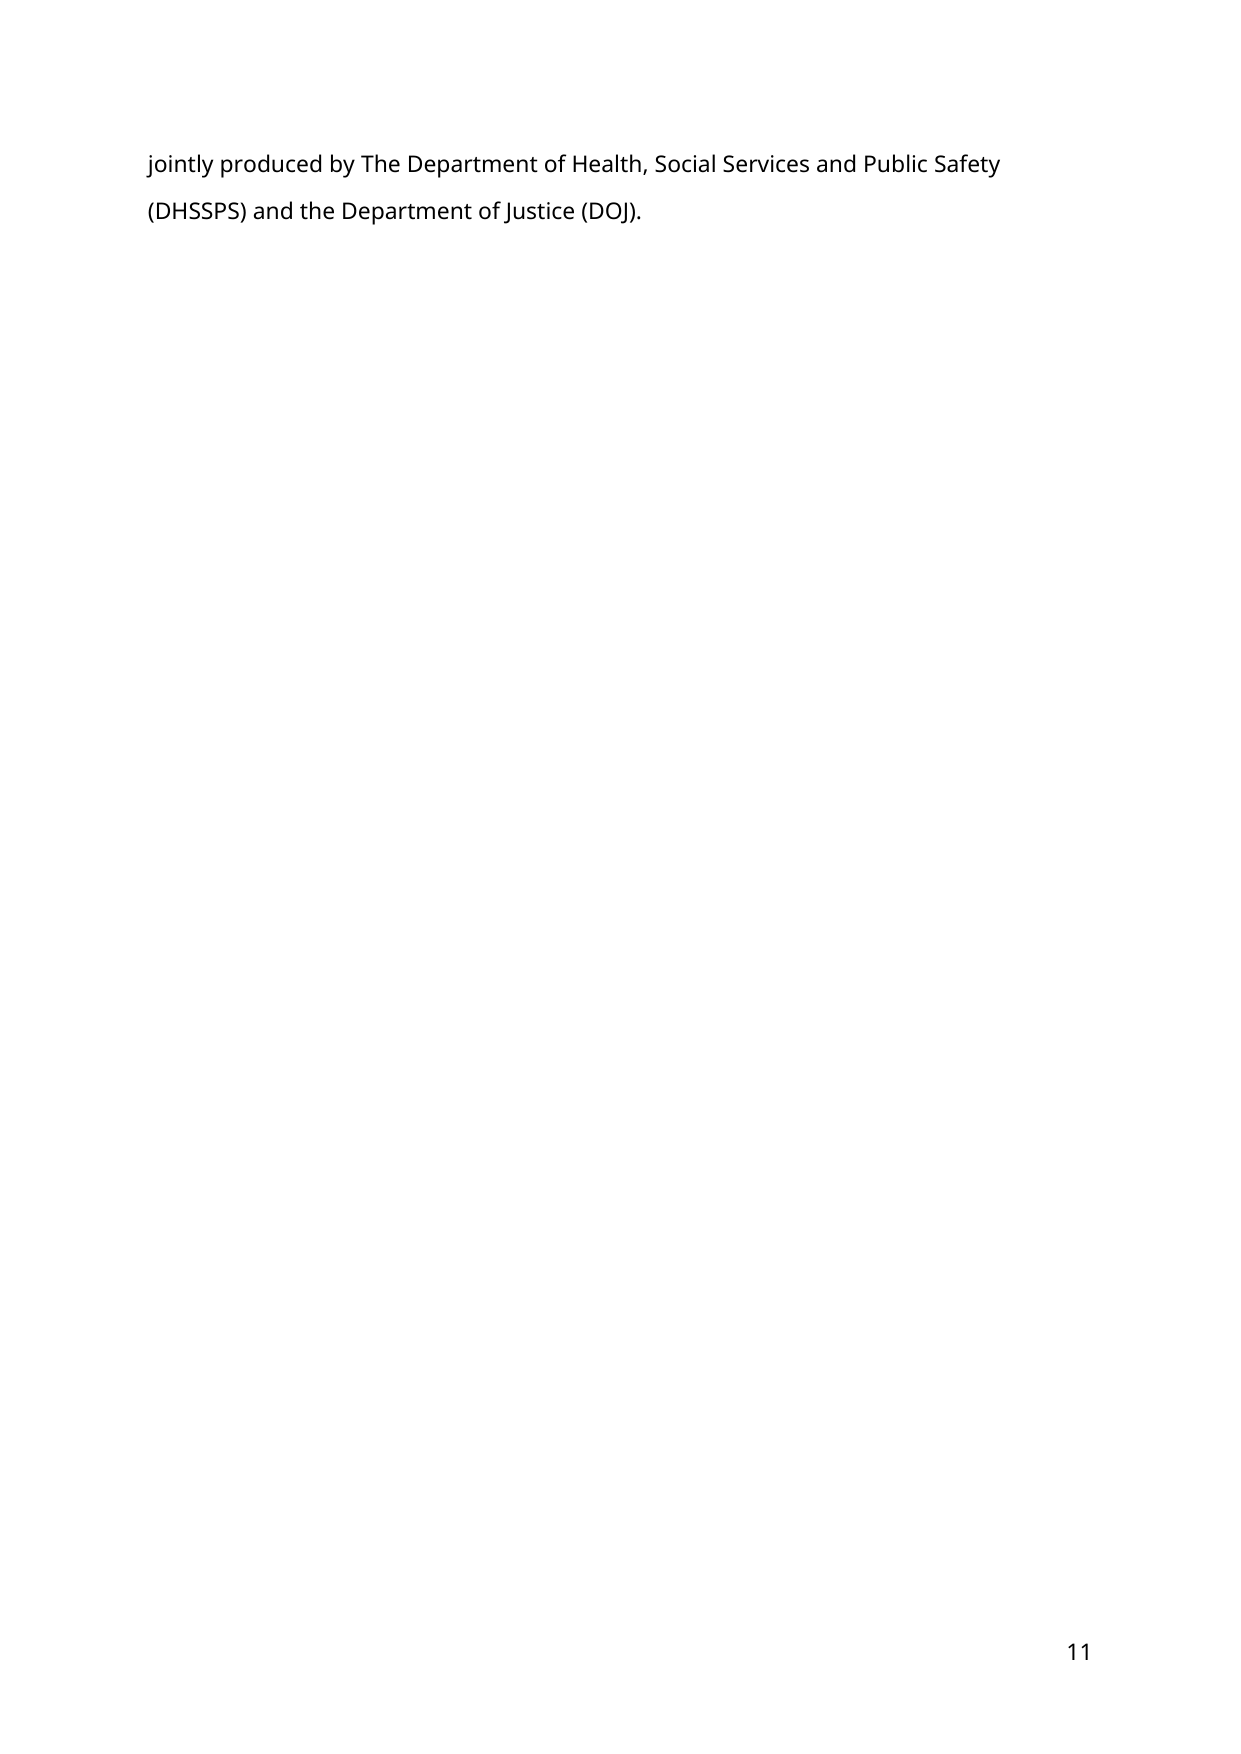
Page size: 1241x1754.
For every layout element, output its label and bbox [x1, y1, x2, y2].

text [148, 148, 1092, 226]
